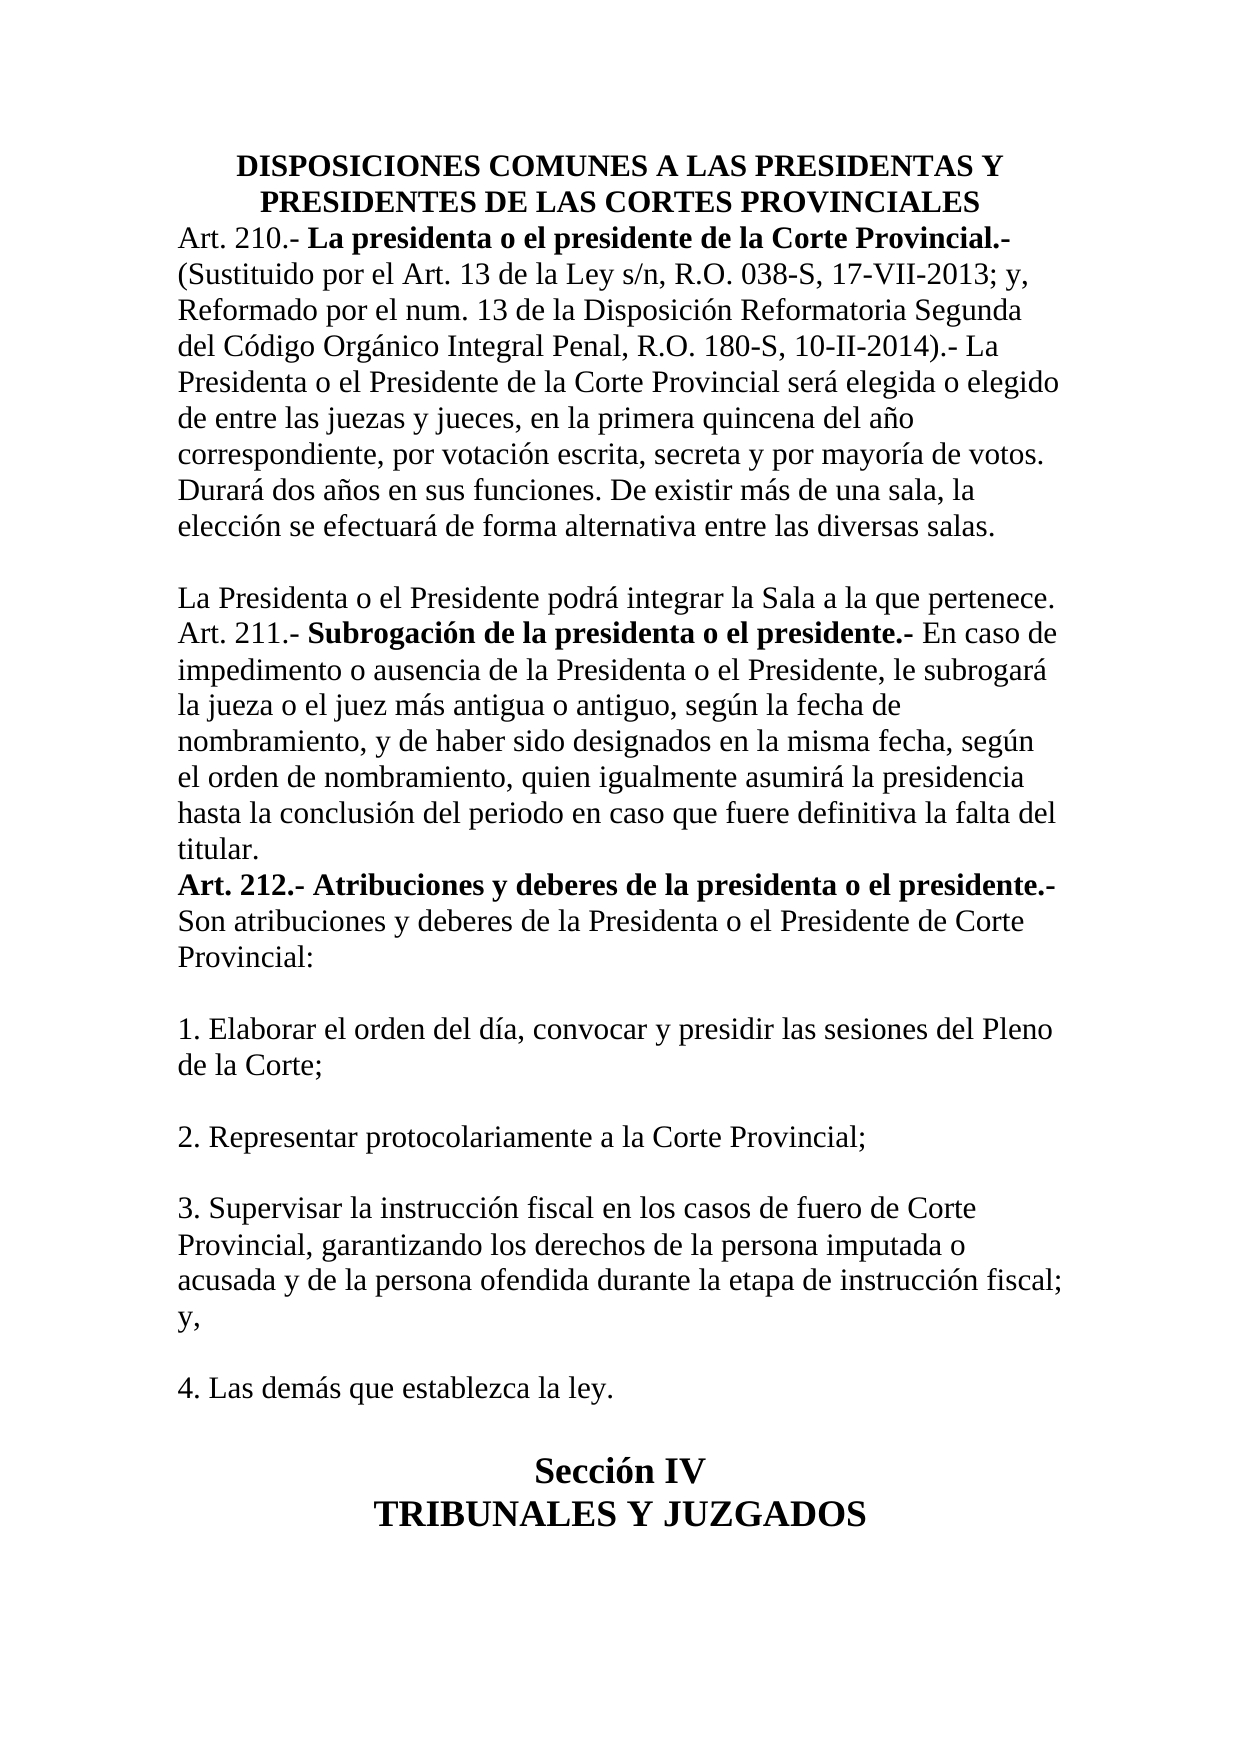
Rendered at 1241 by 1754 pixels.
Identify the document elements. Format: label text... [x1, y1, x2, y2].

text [177, 148, 1063, 219]
text Art. 211.- Subrogación de la presidenta o el presidente.- En caso de impedimento o ausencia de la Presidenta o el Presidente, le subrogará la jueza o el juez más antigua o antiguo, según la fecha de nombramiento, y de haber sido designados en la misma fecha, según el orden de nombramiento, quien igualmente asumirá la presidencia hasta la conclusión del periodo en caso que fuere definitiva la falta del titular. [177, 615, 1063, 866]
text Art. 212.- Atribuciones y deberes de la presidenta o el presidente.- Son atribuciones y deberes de la Presidenta o el Presidente de Corte Provincial: 1. Elaborar el orden del día, convocar y presidir las sesiones del Pleno de la Corte; 2. Representar protocolariamente a la Corte Provincial; 3. Supervisar la instrucción fiscal en los casos de fuero de Corte Provincial, garantizando los derechos de la persona imputada o acusada y de la persona ofendida durante la etapa de instrucción fiscal; y, 4. Las demás que establezca la ley. [177, 866, 1063, 1405]
text Art. 210.- La presidenta o el presidente de la Corte Provincial.- (Sustituido por el Art. 13 de la Ley s/n, R.O. 038-S, 17-VII-2013; y, Reformado por el num. 13 de la Disposición Reformatoria Segunda del Código Orgánico Integral Penal, R.O. 180-S, 10-II-2014).- La Presidenta o el Presidente de la Corte Provincial será elegida o elegido de entre las juezas y jueces, en la primera quincena del año correspondiente, por votación escrita, secreta y por mayoría de votos. Durará dos años en sus funciones. De existir más de una sala, la elección se efectuará de forma alternativa entre las diversas salas. La Presidenta o el Presidente podrá integrar la Sala a la que pertenece. [177, 219, 1063, 615]
text Sección IV TRIBUNALES Y JUZGADOS [177, 1405, 1063, 1535]
